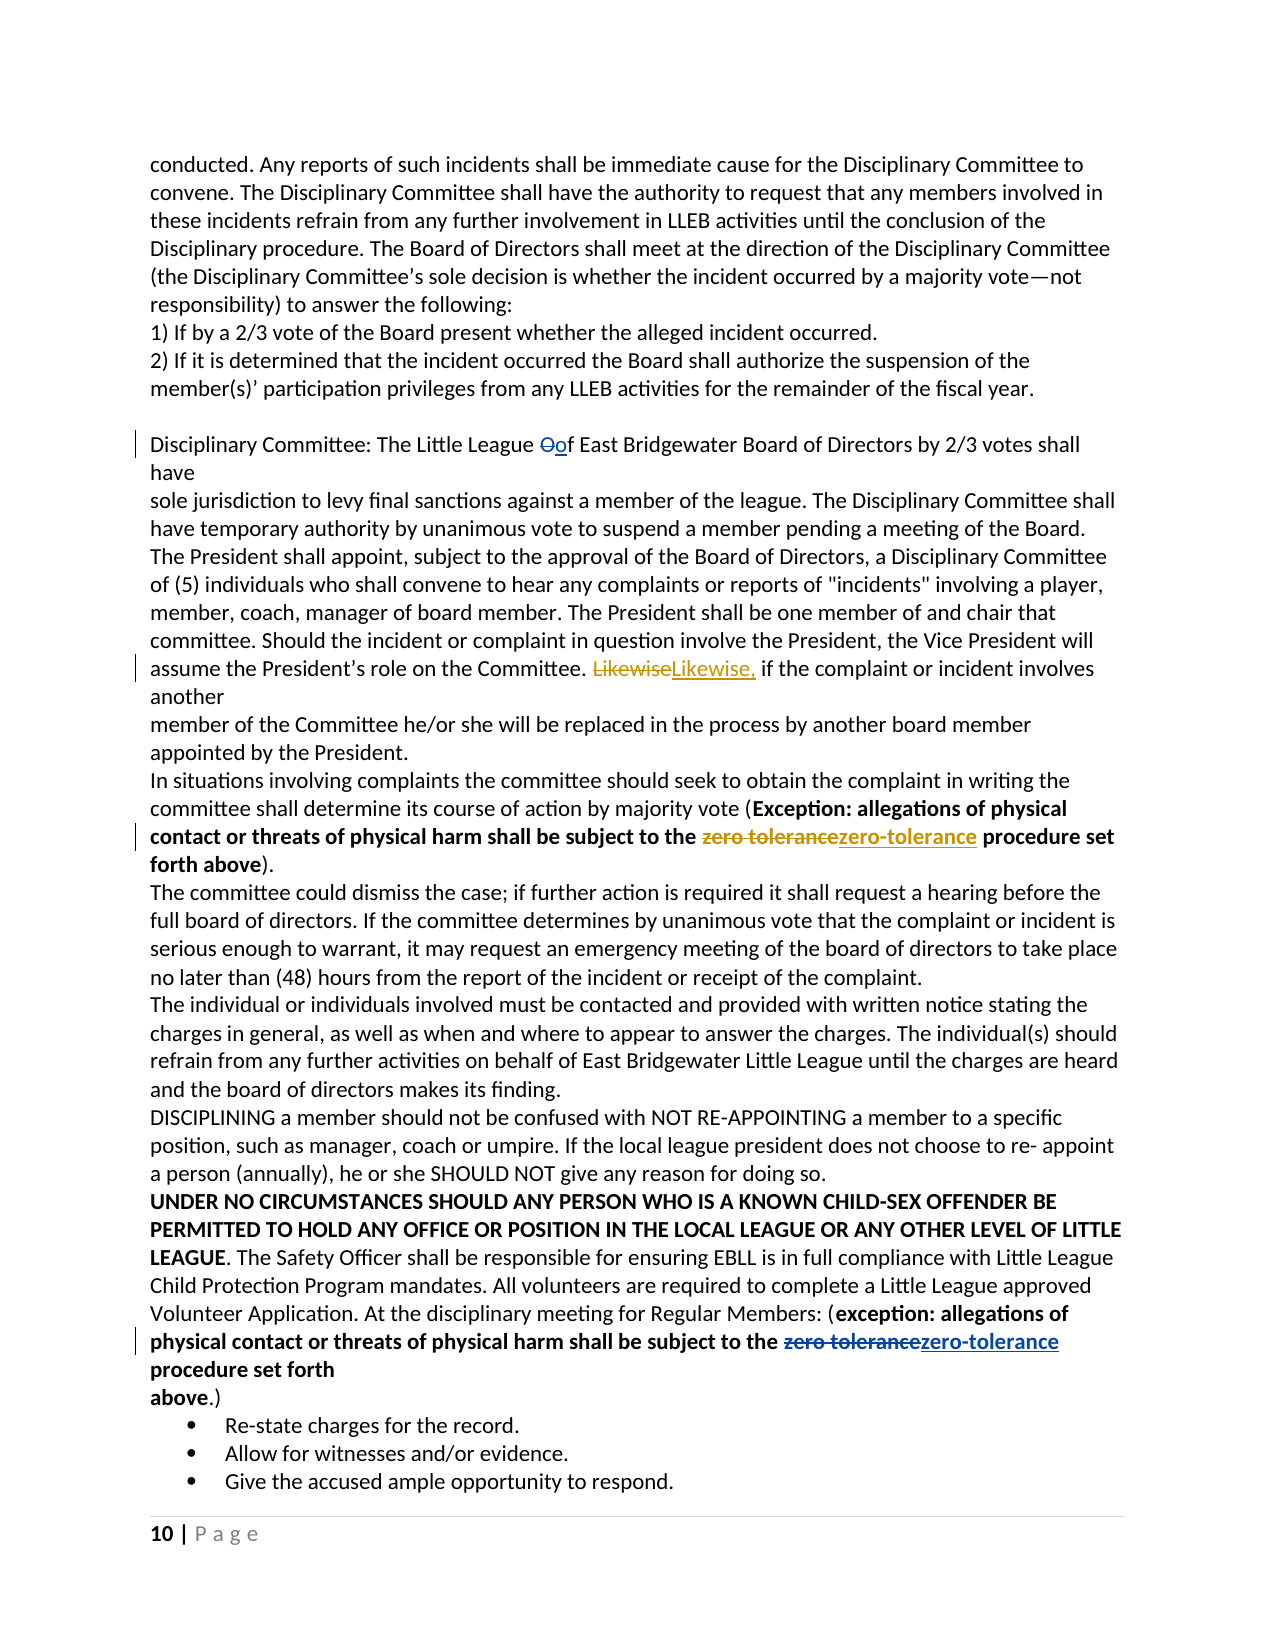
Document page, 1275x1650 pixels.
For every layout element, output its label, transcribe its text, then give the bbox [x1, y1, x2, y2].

text Disciplinary Committee: The Little League f East Bridgewater Board of Directors by 2/3 votes shall have [150, 430, 1125, 486]
text committee shall determine its course of action by majority vote (Exception: allegations of physical [150, 794, 1125, 822]
text conducted. Any reports of such incidents shall be immediate cause for the Disciplinary Committee to [150, 150, 1125, 178]
text position, such as manager, coach or umpire. If the local league president does not choose to re- appoint [150, 1131, 1125, 1159]
text committee. Should the incident or complaint in question involve the President, the Vice President will [150, 626, 1125, 654]
text appointed by the President. [150, 738, 1125, 766]
text The committee could dismiss the case; if further action is required it shall request a hearing before the [150, 878, 1125, 907]
text In situations involving complaints the committee should seek to obtain the complaint in writing the [150, 766, 1125, 794]
text contact or threats of physical harm shall be subject to the procedure set forth above). [150, 822, 1125, 878]
text refrain from any further activities on behalf of East Bridgewater Little League until the charges are heard [150, 1047, 1125, 1075]
text member(s)’ participation privileges from any LLEB activities for the remainder of the fiscal year. [150, 374, 1125, 402]
text sole jurisdiction to levy final sanctions against a member of the league. The Disciplinary Committee shall [150, 486, 1125, 514]
text Disciplinary procedure. The Board of Directors shall meet at the direction of the Disciplinary Committee [150, 234, 1125, 262]
text member, coach, manager of board member. The President shall be one member of and chair that [150, 598, 1125, 626]
text assume the President’s role on the Committee. if the complaint or incident involves another [150, 654, 1125, 710]
list Give the accused ample opportunity to respond. [187, 1467, 1125, 1495]
text The individual or individuals involved must be contacted and provided with written notice stating the [150, 991, 1125, 1019]
text DISCIPLINING a member should not be confused with NOT RE-APPOINTING a member to a specific [150, 1103, 1125, 1131]
text a person (annually), he or she SHOULD NOT give any reason for doing so. [150, 1159, 1125, 1187]
list Allow for witnesses and/or evidence. [187, 1439, 1125, 1467]
text PERMITTED TO HOLD ANY OFFICE OR POSITION IN THE LOCAL LEAGUE OR ANY OTHER LEVEL OF LITTLE [150, 1215, 1125, 1243]
text above.) [150, 1383, 1125, 1411]
text charges in general, as well as when and where to appear to answer the charges. The individual(s) should [150, 1019, 1125, 1047]
text physical contact or threats of physical harm shall be subject to the procedure set forth [150, 1327, 1125, 1383]
text full board of directors. If the committee determines by unanimous vote that the complaint or incident is [150, 907, 1125, 934]
text UNDER NO CIRCUMSTANCES SHOULD ANY PERSON WHO IS A KNOWN CHILD-SEX OFFENDER BE [150, 1187, 1125, 1215]
text and the board of directors makes its finding. [150, 1075, 1125, 1103]
text of (5) individuals who shall convene to hear any complaints or reports of "incidents" involving a player, [150, 570, 1125, 598]
text The President shall appoint, subject to the approval of the Board of Directors, a Disciplinary Committee [150, 542, 1125, 570]
text convene. The Disciplinary Committee shall have the authority to request that any members involved in [150, 178, 1125, 206]
text 1) If by a 2/3 vote of the Board present whether the alleged incident occurred. [150, 318, 1125, 346]
text these incidents refrain from any further involvement in LLEB activities until the conclusion of the [150, 206, 1125, 234]
text have temporary authority by unanimous vote to suspend a member pending a meeting of the Board. [150, 514, 1125, 542]
text Child Protection Program mandates. All volunteers are required to complete a Little League approved [150, 1271, 1125, 1299]
text serious enough to warrant, it may request an emergency meeting of the board of directors to take place [150, 934, 1125, 963]
text Volunteer Application. At the disciplinary meeting for Regular Members: (exception: allegations of [150, 1299, 1125, 1327]
text member of the Committee he/or she will be replaced in the process by another board member [150, 710, 1125, 738]
text no later than (48) hours from the report of the incident or receipt of the complaint. [150, 963, 1125, 991]
text LEAGUE. The Safety Officer shall be responsible for ensuring EBLL is in full compliance with Little League [150, 1243, 1125, 1271]
list Re-state charges for the record. [187, 1411, 1125, 1439]
text (the Disciplinary Committee’s sole decision is whether the incident occurred by a majority vote—not [150, 262, 1125, 290]
text responsibility) to answer the following: [150, 290, 1125, 318]
text 2) If it is determined that the incident occurred the Board shall authorize the suspension of the [150, 346, 1125, 374]
